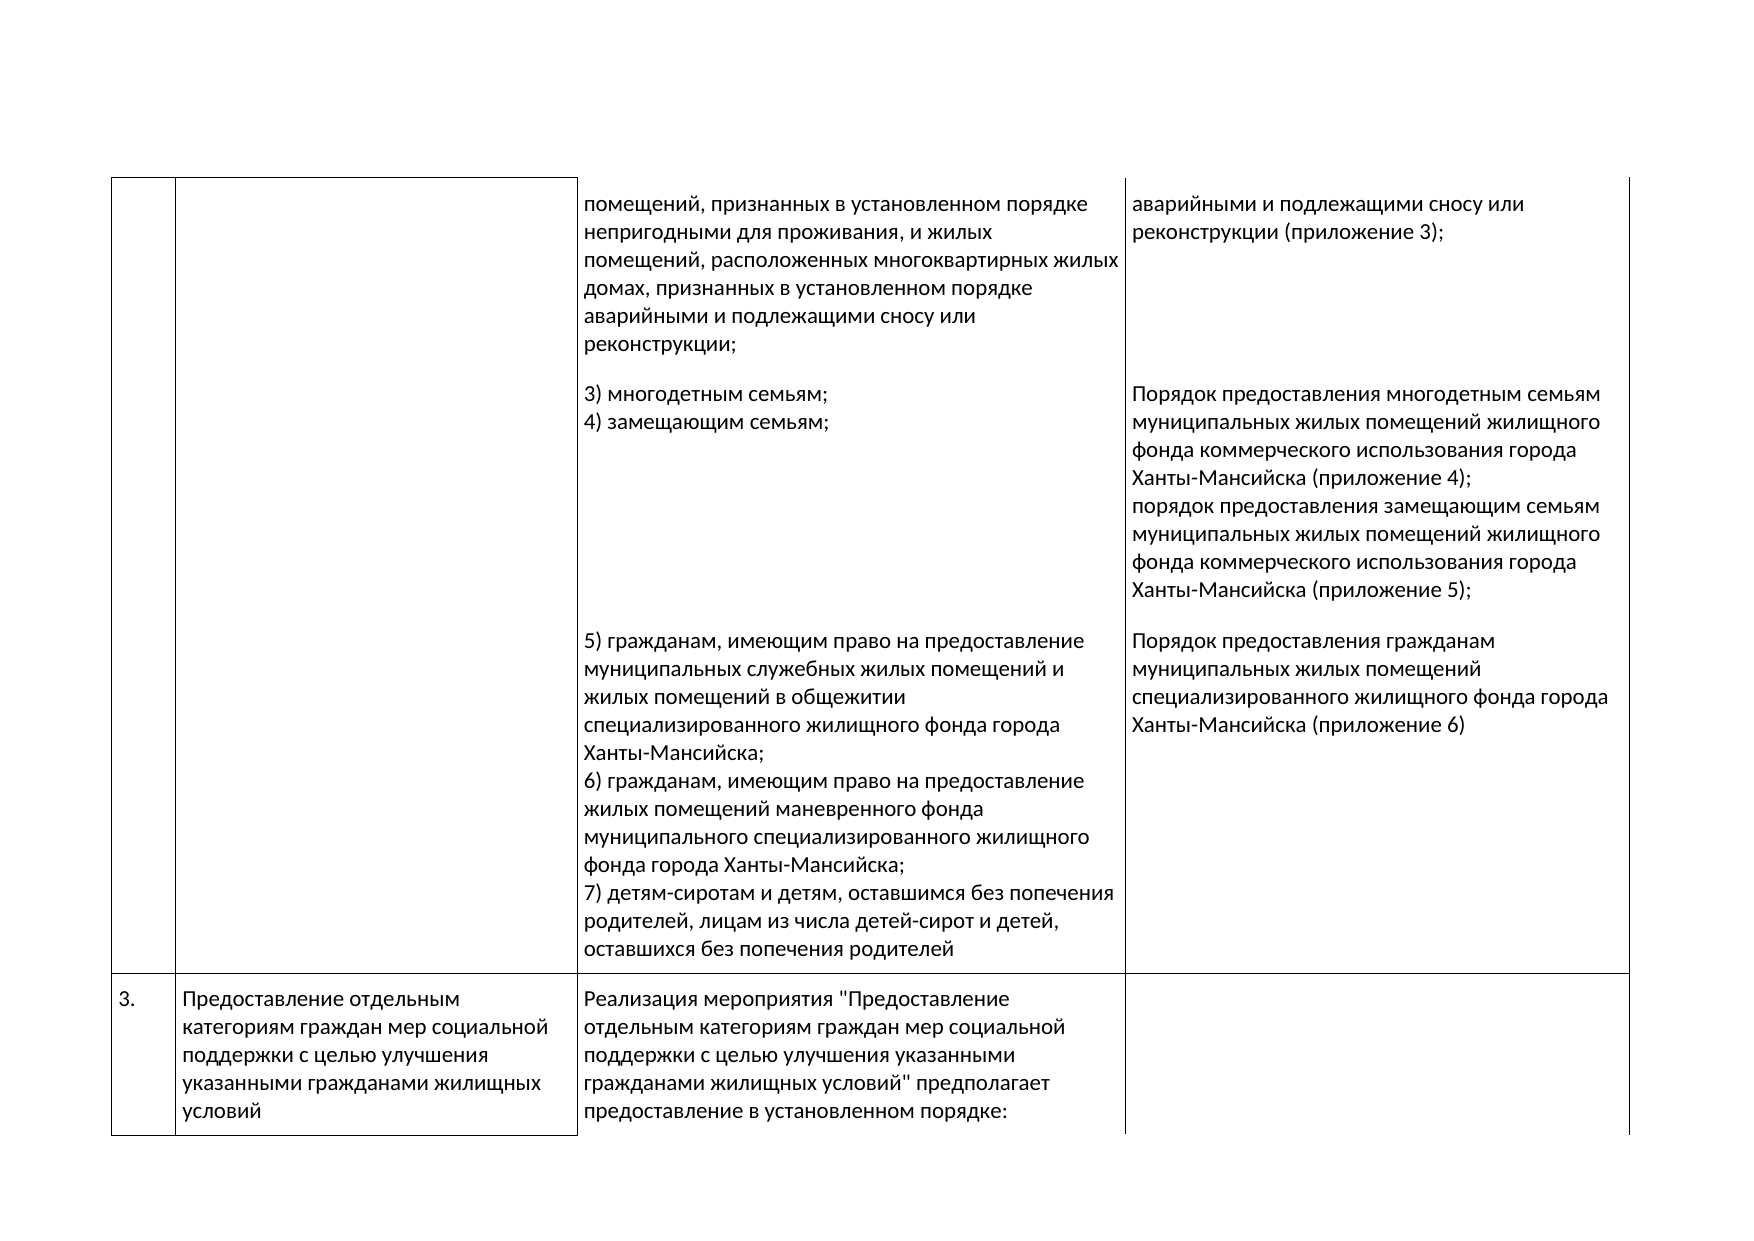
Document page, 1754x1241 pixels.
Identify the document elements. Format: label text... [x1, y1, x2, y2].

table_cell 5) гражданам, имеющим право на предоставление муниципальных служебных жилых помещений и жилых помещений в общежитии специализированного жилищного фонда города Ханты-Мансийска; 6) гражданам, имеющим право на предоставление жилых помещений маневренного фонда муниципального специализированного жилищного фонда города Ханты-Мансийска; 7) детям-сиротам и детям, оставшимся без попечения родителей, лицам из числа детей-сирот и детей, оставшихся без попечения родителей [578, 614, 1125, 973]
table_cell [578, 177, 1125, 368]
table_cell Порядок предоставления гражданам муниципальных жилых помещений специализированного жилищного фонда города Ханты-Мансийска (приложение 6) [1126, 614, 1629, 973]
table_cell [1125, 177, 1629, 368]
table_cell Порядок предоставления многодетным семьям муниципальных жилых помещений жилищного фонда коммерческого использования города Ханты-Мансийска (приложение 4); порядок предоставления замещающим семьям муниципальных жилых помещений жилищного фонда коммерческого использования города Ханты-Мансийска (приложение 5); [1126, 368, 1629, 614]
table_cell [578, 974, 1125, 1135]
table_cell [1125, 974, 1629, 1135]
table_cell 3) многодетным семьям; 4) замещающим семьям; [578, 368, 1125, 614]
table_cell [176, 974, 577, 1135]
table_cell 3. [112, 974, 175, 1135]
